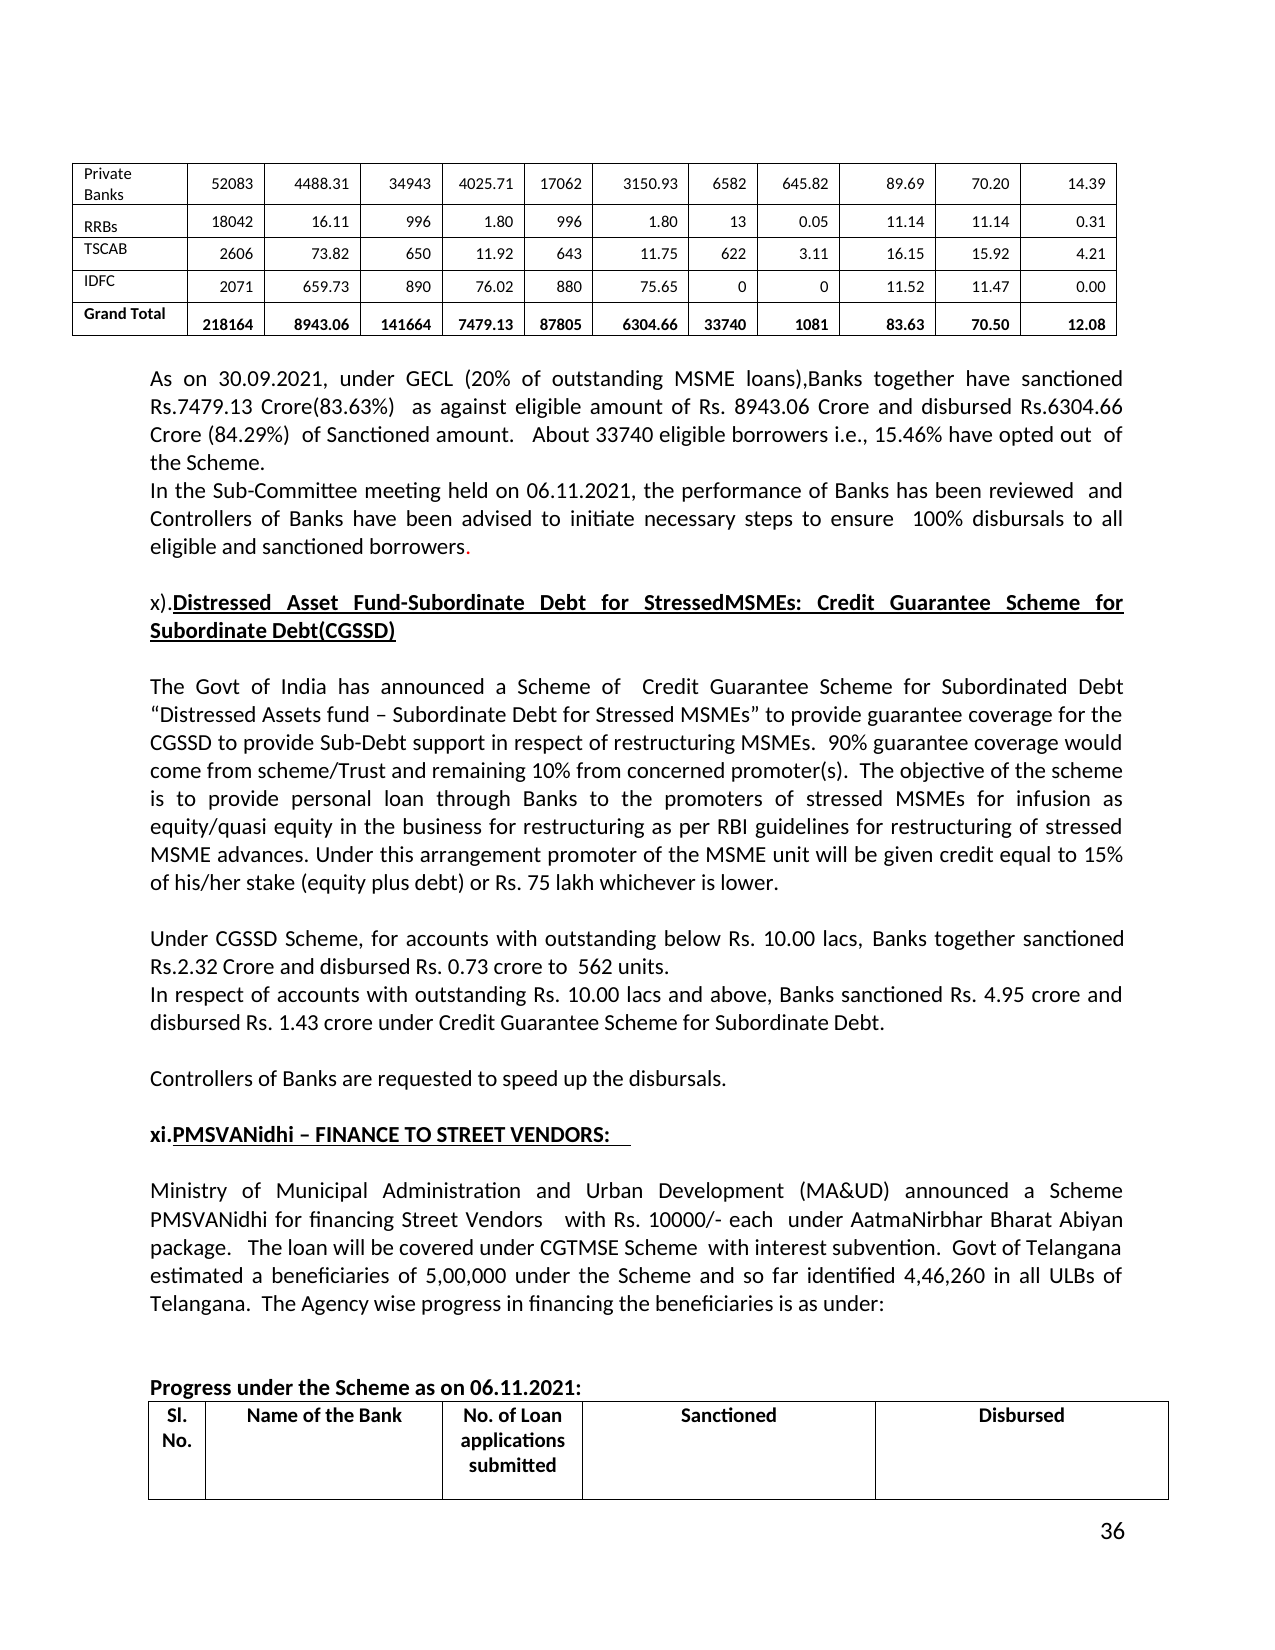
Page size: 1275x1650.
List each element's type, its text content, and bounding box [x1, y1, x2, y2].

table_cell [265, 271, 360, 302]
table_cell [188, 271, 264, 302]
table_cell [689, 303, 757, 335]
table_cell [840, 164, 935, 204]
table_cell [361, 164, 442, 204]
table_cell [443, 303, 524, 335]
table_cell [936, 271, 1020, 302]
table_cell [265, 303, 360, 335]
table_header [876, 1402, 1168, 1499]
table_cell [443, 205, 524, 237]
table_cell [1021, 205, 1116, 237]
text Ministry of Municipal Administration and Urban Development (MA&UD) announced a Scheme PMSVANidhi for financing Street Vendors with Rs. 10000/- each under AatmaNirbhar Bharat Abiyan package. The loan will be covered under CGTMSE Scheme with interest subvention. Govt of Telangana estimated a beneficiaries of 5,00,000 under the Scheme and so far identified 4,46,260 in all ULBs of Telangana. The Agency wise progress in financing the beneficiaries is as under: [150, 1177, 1125, 1317]
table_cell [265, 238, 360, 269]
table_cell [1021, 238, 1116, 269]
text Under CGSSD Scheme, for accounts with outstanding below Rs. 10.00 lacs, Banks together sanctioned Rs.2.32 Crore and disbursed Rs. 0.73 crore to 562 units. [150, 924, 1125, 981]
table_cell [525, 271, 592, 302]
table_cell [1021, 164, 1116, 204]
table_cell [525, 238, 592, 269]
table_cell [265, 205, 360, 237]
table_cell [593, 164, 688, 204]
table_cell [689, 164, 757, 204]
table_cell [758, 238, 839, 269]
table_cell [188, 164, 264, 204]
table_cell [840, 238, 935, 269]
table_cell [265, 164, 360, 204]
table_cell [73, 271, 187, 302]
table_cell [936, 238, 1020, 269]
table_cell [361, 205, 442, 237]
text Controllers of Banks are requested to speed up the disbursals. [150, 1064, 1125, 1093]
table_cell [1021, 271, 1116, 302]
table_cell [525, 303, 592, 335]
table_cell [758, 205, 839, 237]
list In the Sub-Committee meeting held on 06.11.2021, the performance of Banks has been reviewed and Controllers of Banks have been advised to initiate necessary steps to ensure 100% disbursals to all eligible and sanctioned borrowers. [150, 476, 1125, 560]
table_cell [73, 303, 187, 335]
text In respect of accounts with outstanding Rs. 10.00 lacs and above, Banks sanctioned Rs. 4.95 crore and disbursed Rs. 1.43 crore under Credit Guarantee Scheme for Subordinate Debt. [150, 981, 1125, 1037]
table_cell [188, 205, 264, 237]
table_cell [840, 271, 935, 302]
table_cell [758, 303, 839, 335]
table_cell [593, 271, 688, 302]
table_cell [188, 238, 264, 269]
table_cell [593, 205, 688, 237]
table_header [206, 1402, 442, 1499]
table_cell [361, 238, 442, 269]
text xi.PMSVANidhi – FINANCE TO STREET VENDORS: [150, 1121, 1125, 1149]
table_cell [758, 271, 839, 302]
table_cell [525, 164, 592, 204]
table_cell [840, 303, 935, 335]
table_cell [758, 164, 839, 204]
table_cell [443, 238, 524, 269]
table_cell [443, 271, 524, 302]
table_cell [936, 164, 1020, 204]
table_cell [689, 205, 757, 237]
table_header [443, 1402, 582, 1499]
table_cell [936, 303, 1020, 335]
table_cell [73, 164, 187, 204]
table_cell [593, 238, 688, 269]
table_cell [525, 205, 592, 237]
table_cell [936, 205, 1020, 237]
text The Govt of India has announced a Scheme of Credit Guarantee Scheme for Subordinated Debt “Distressed Assets fund – Subordinate Debt for Stressed MSMEs” to provide guarantee coverage for the CGSSD to provide Sub-Debt support in respect of restructuring MSMEs. 90% guarantee coverage would come from scheme/Trust and remaining 10% from concerned promoter(s). The objective of the scheme is to provide personal loan through Banks to the promoters of stressed MSMEs for infusion as equity/quasi equity in the business for restructuring as per RBI guidelines for restructuring of stressed MSME advances. Under this arrangement promoter of the MSME unit will be given credit equal to 15% of his/her stake (equity plus debt) or Rs. 75 lakh whichever is lower. [150, 672, 1125, 896]
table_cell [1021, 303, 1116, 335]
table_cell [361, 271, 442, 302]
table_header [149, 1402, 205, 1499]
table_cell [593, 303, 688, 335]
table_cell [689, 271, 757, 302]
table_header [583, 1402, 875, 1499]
text Progress under the Scheme as on 06.11.2021: [150, 1373, 1125, 1401]
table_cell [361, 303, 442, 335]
text x).Distressed Asset Fund-Subordinate Debt for StressedMSMEs: Credit Guarantee Scheme for Subordinate Debt(CGSSD) [150, 588, 1125, 644]
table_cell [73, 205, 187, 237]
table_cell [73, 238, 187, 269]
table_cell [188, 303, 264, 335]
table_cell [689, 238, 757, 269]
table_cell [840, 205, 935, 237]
text As on 30.09.2021, under GECL (20% of outstanding MSME loans),Banks together have sanctioned Rs.7479.13 Crore(83.63%) as against eligible amount of Rs. 8943.06 Crore and disbursed Rs.6304.66 Crore (84.29%) of Sanctioned amount. About 33740 eligible borrowers i.e., 15.46% have opted out of the Scheme. [150, 364, 1125, 476]
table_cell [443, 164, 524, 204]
